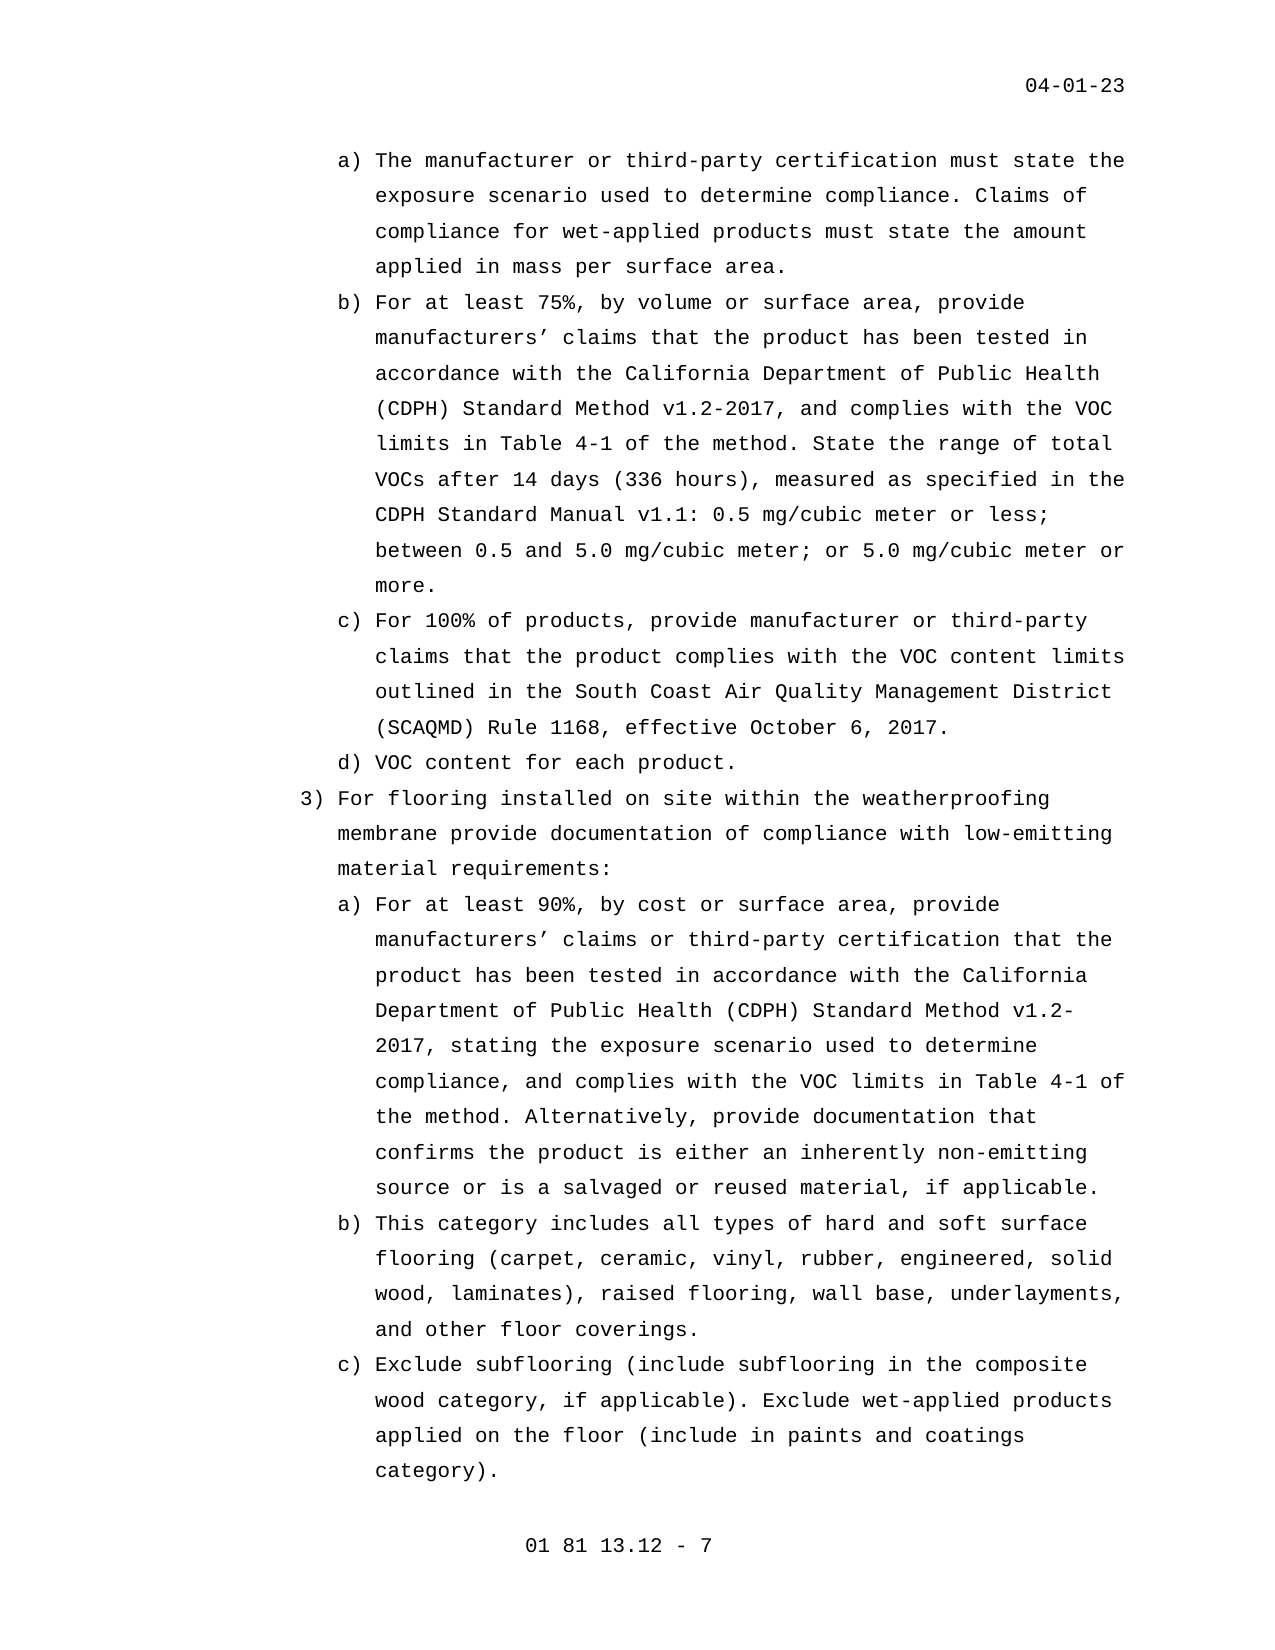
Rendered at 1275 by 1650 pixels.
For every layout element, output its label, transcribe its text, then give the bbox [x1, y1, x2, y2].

text For flooring installed on site within the weatherproofing membrane provide documentation of compliance with low-emitting material requirements: [300, 787, 1125, 882]
text For at least 75%, by volume or surface area, provide manufacturers’ claims that the product has been tested in accordance with the California Department of Public Health (CDPH) Standard Method v1.2-2017, and complies with the VOC limits in Table 4-1 of the method. State the range of total VOCs after 14 days (336 hours), measured as specified in the CDPH Standard Manual v1.1: 0.5 mg/cubic meter or less; between 0.5 and 5.0 mg/cubic meter; or 5.0 mg/cubic meter or more. [337, 292, 1125, 599]
text For 100% of products, provide manufacturer or third-party claims that the product complies with the VOC content limits outlined in the South Coast Air Quality Management District (SCAQMD) Rule 1168, effective October 6, 2017. [337, 610, 1125, 740]
text Exclude subflooring (include subflooring in the composite wood category, if applicable). Exclude wet-applied products applied on the floor (include in paints and coatings category). [337, 1354, 1125, 1484]
text This category includes all types of hard and soft surface flooring (carpet, ceramic, vinyl, rubber, engineered, solid wood, laminates), raised flooring, wall base, underlayments, and other floor coverings. [337, 1212, 1125, 1342]
text VOC content for each product. [337, 752, 1125, 776]
text The manufacturer or third-party certification must state the exposure scenario used to determine compliance. Claims of compliance for wet-applied products must state the amount applied in mass per surface area. [337, 150, 1125, 280]
text For at least 90%, by cost or surface area, provide manufacturers’ claims or third-party certification that the product has been tested in accordance with the California Department of Public Health (CDPH) Standard Method v1.2-2017, stating the exposure scenario used to determine compliance, and complies with the VOC limits in Table 4-1 of the method. Alternatively, provide documentation that confirms the product is either an inherently non-emitting source or is a salvaged or reused material, if applicable. [337, 894, 1125, 1201]
